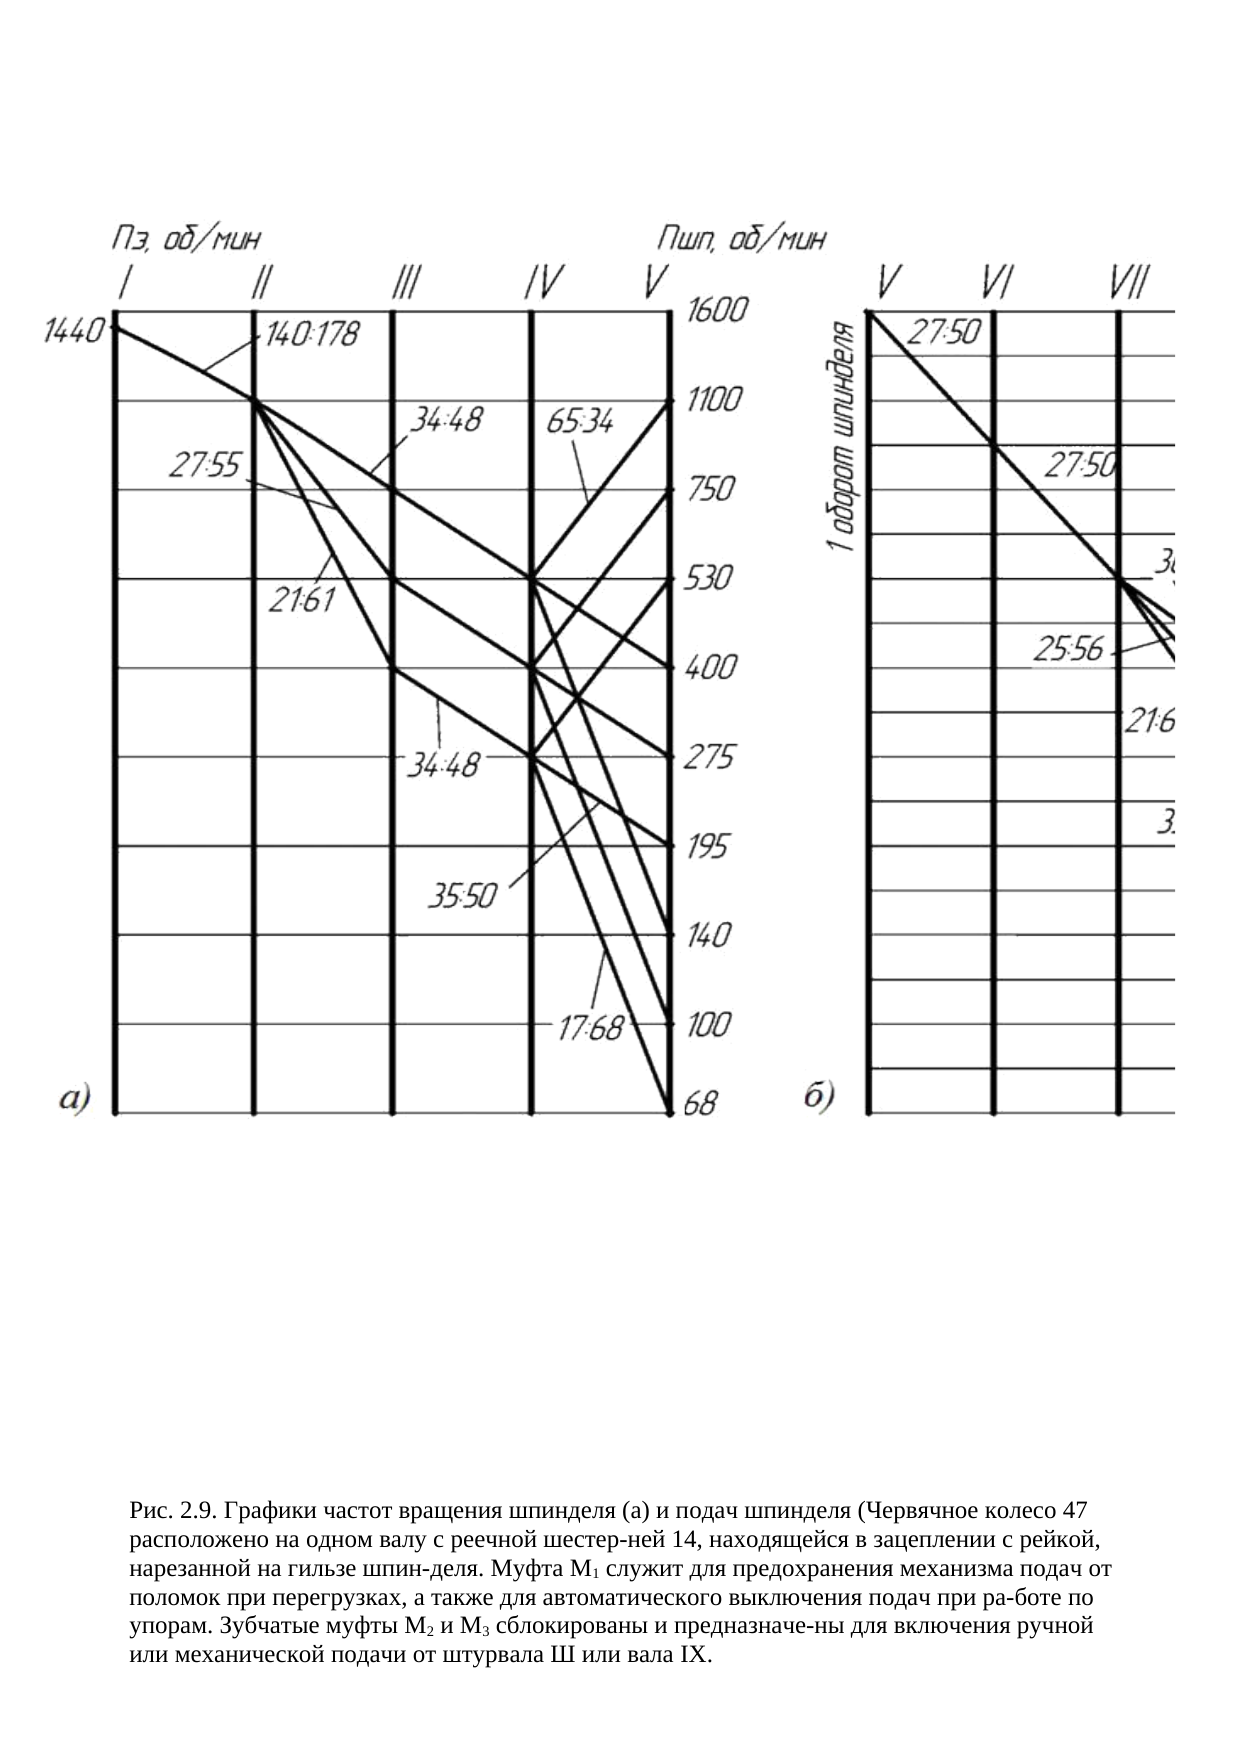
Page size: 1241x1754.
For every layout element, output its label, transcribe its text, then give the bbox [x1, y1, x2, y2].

picture [43, 218, 1175, 1121]
text Рис. 2.9. Графики частот вращения шпинделя (а) и подач шпинделя (Червячное колесо 47 расположено на одном валу с реечной шестер-ней 14, находящейся в зацеплении с рейкой, нарезанной на гильзе шпин-деля. Муфта М1 служит для предохранения механизма подач от поломок при перегрузках, а также для автоматического выключения подач при ра-боте по упорам. Зубчатые муфты М2 и М3 сблокированы и предназначе-ны для включения ручной или механической подачи от штурвала Ш или вала IX. [129, 1496, 1123, 1668]
